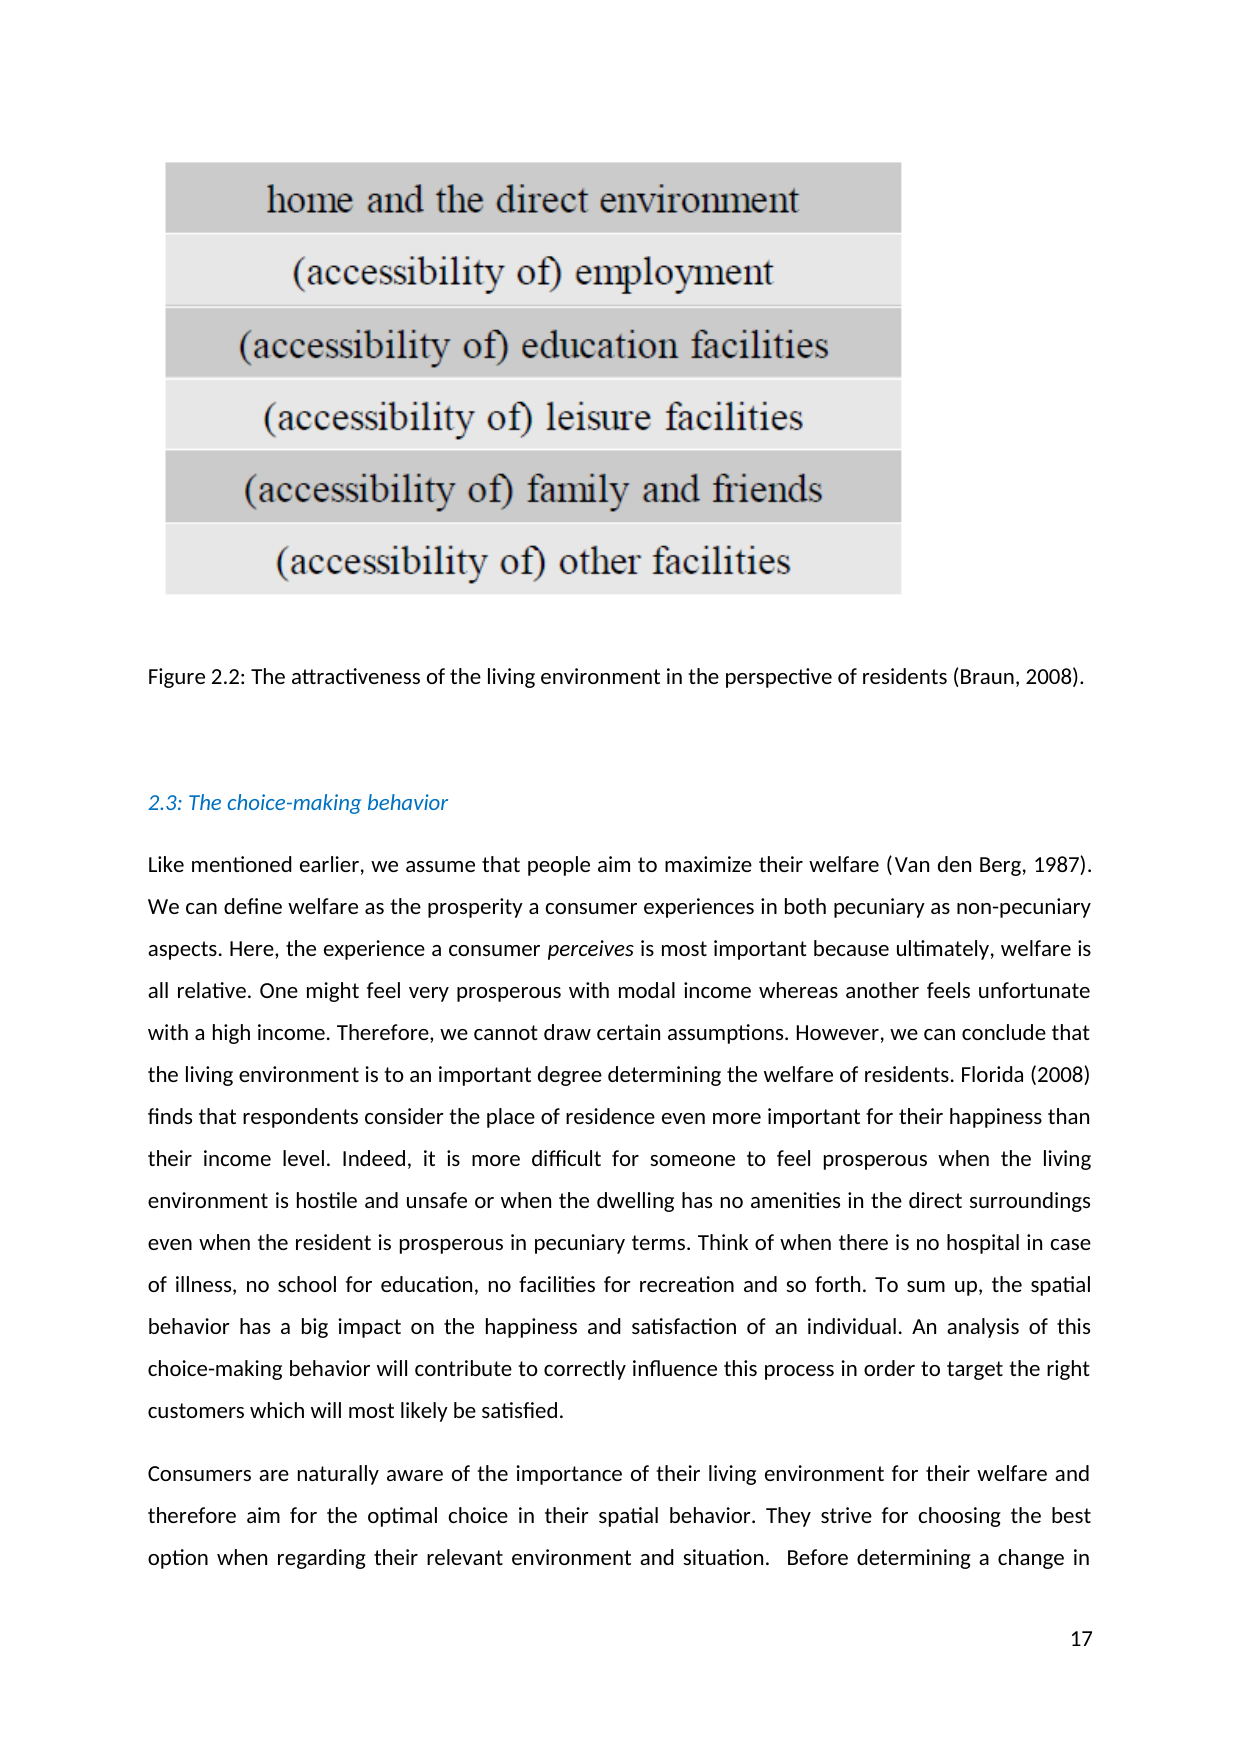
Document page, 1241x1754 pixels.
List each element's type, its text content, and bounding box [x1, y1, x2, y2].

text Figure 2.2: The attractiveness of the living environment in the perspective of residents (Braun, 2008). [148, 662, 1093, 690]
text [148, 1459, 1093, 1571]
text Like mentioned earlier, we assume that people aim to maximize their welfare (Van den Berg, 1987). We can define welfare as the prosperity a consumer experiences in both pecuniary as non-pecuniary aspects. Here, the experience a consumer perceives is most important because ultimately, welfare is all relative. One might feel very prosperous with modal income whereas another feels unfortunate with a high income. Therefore, we cannot draw certain assumptions. However, we can conclude that the living environment is to an important degree determining the welfare of residents. Florida (2008) finds that respondents consider the place of residence even more important for their happiness than their income level. Indeed, it is more difficult for someone to feel prosperous when the living environment is hostile and unsafe or when the dwelling has no amenities in the direct surroundings even when the resident is prosperous in pecuniary terms. Think of when there is no hospital in case of illness, no school for education, no facilities for recreation and so forth. To sum up, the spatial behavior has a big impact on the happiness and satisfaction of an individual. An analysis of this choice-making behavior will contribute to correctly influence this process in order to target the right customers which will most likely be satisfied. [148, 851, 1093, 1424]
text 2.3: The choice-making behavior [148, 788, 1093, 816]
